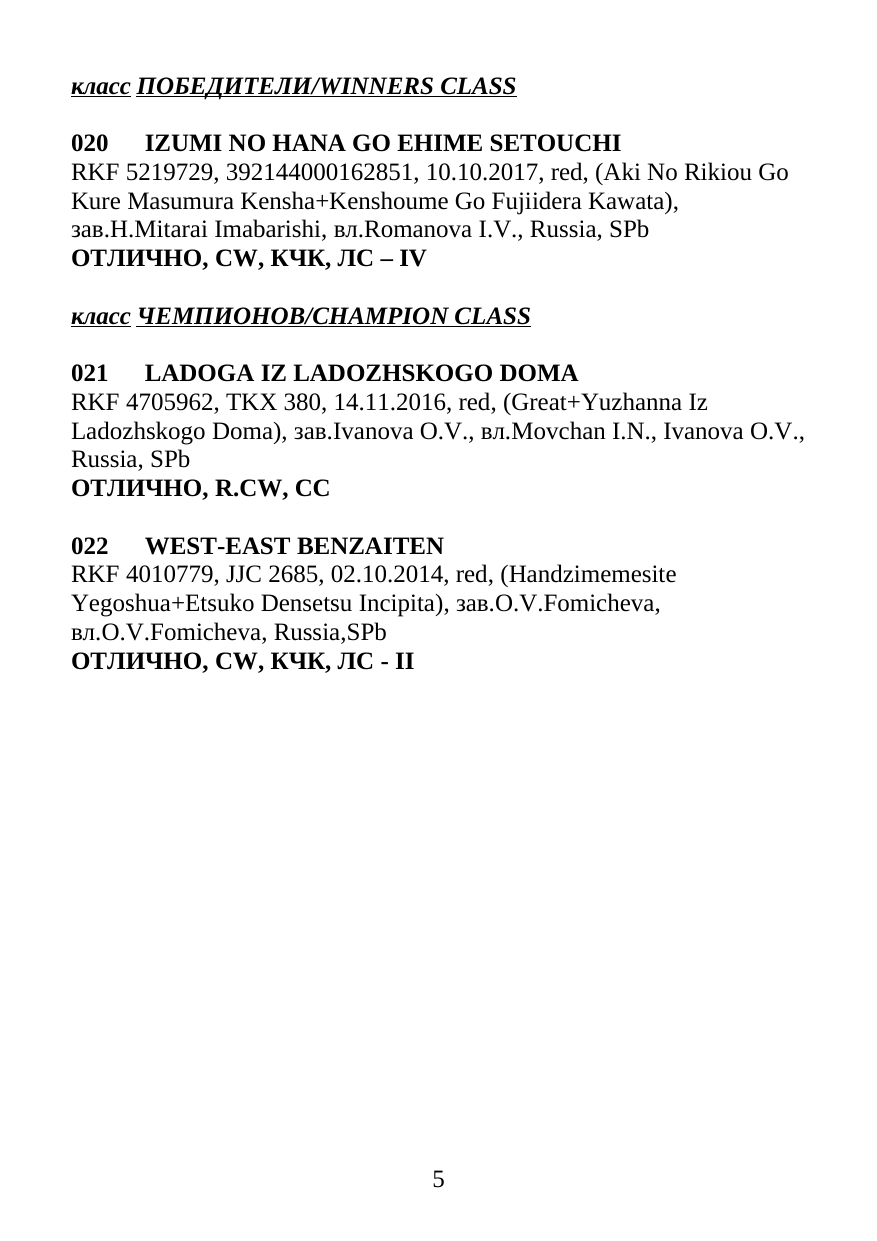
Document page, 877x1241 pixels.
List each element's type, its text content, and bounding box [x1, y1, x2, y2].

text ОТЛИЧНО, R.CW, СС [71, 473, 806, 502]
text ОТЛИЧНО, CW, КЧК, ЛС - II [71, 646, 806, 674]
text 021 LADOGA IZ LADOZHSKOGO DOMA [71, 358, 806, 387]
text RKF 4010779, JJC 2685, 02.10.2014, red, (Handzimemesite Yegoshua+Etsuko Densetsu Incipita), зав.O.V.Fomicheva, вл.O.V.Fomicheva, Russia,SPb [71, 559, 806, 646]
text класс ЧЕМПИОНОВ/CHAMPION CLASS [71, 301, 806, 329]
text ОТЛИЧНО, CW, КЧК, ЛС – IV [71, 243, 806, 272]
text 022 WEST-EAST BENZAITEN [71, 531, 806, 559]
text класс ПОБЕДИТЕЛИ/WINNERS CLASS [71, 71, 806, 99]
text 020 IZUMI NO HANA GO EHIME SETOUCHI [71, 128, 806, 157]
text RKF 4705962, TKX 380, 14.11.2016, red, (Great+Yuzhanna Iz Ladozhskogo Doma), зав.Ivanova O.V., вл.Movchan I.N., Ivanova O.V., Russia, SPb [71, 387, 806, 473]
text RKF 5219729, 392144000162851, 10.10.2017, red, (Aki No Rikiou Go Kure Masumura Kensha+Kenshoume Go Fujiidera Kawata), зав.H.Mitarai Imabarishi, вл.Romanova I.V., Russia, SPb [71, 157, 806, 243]
